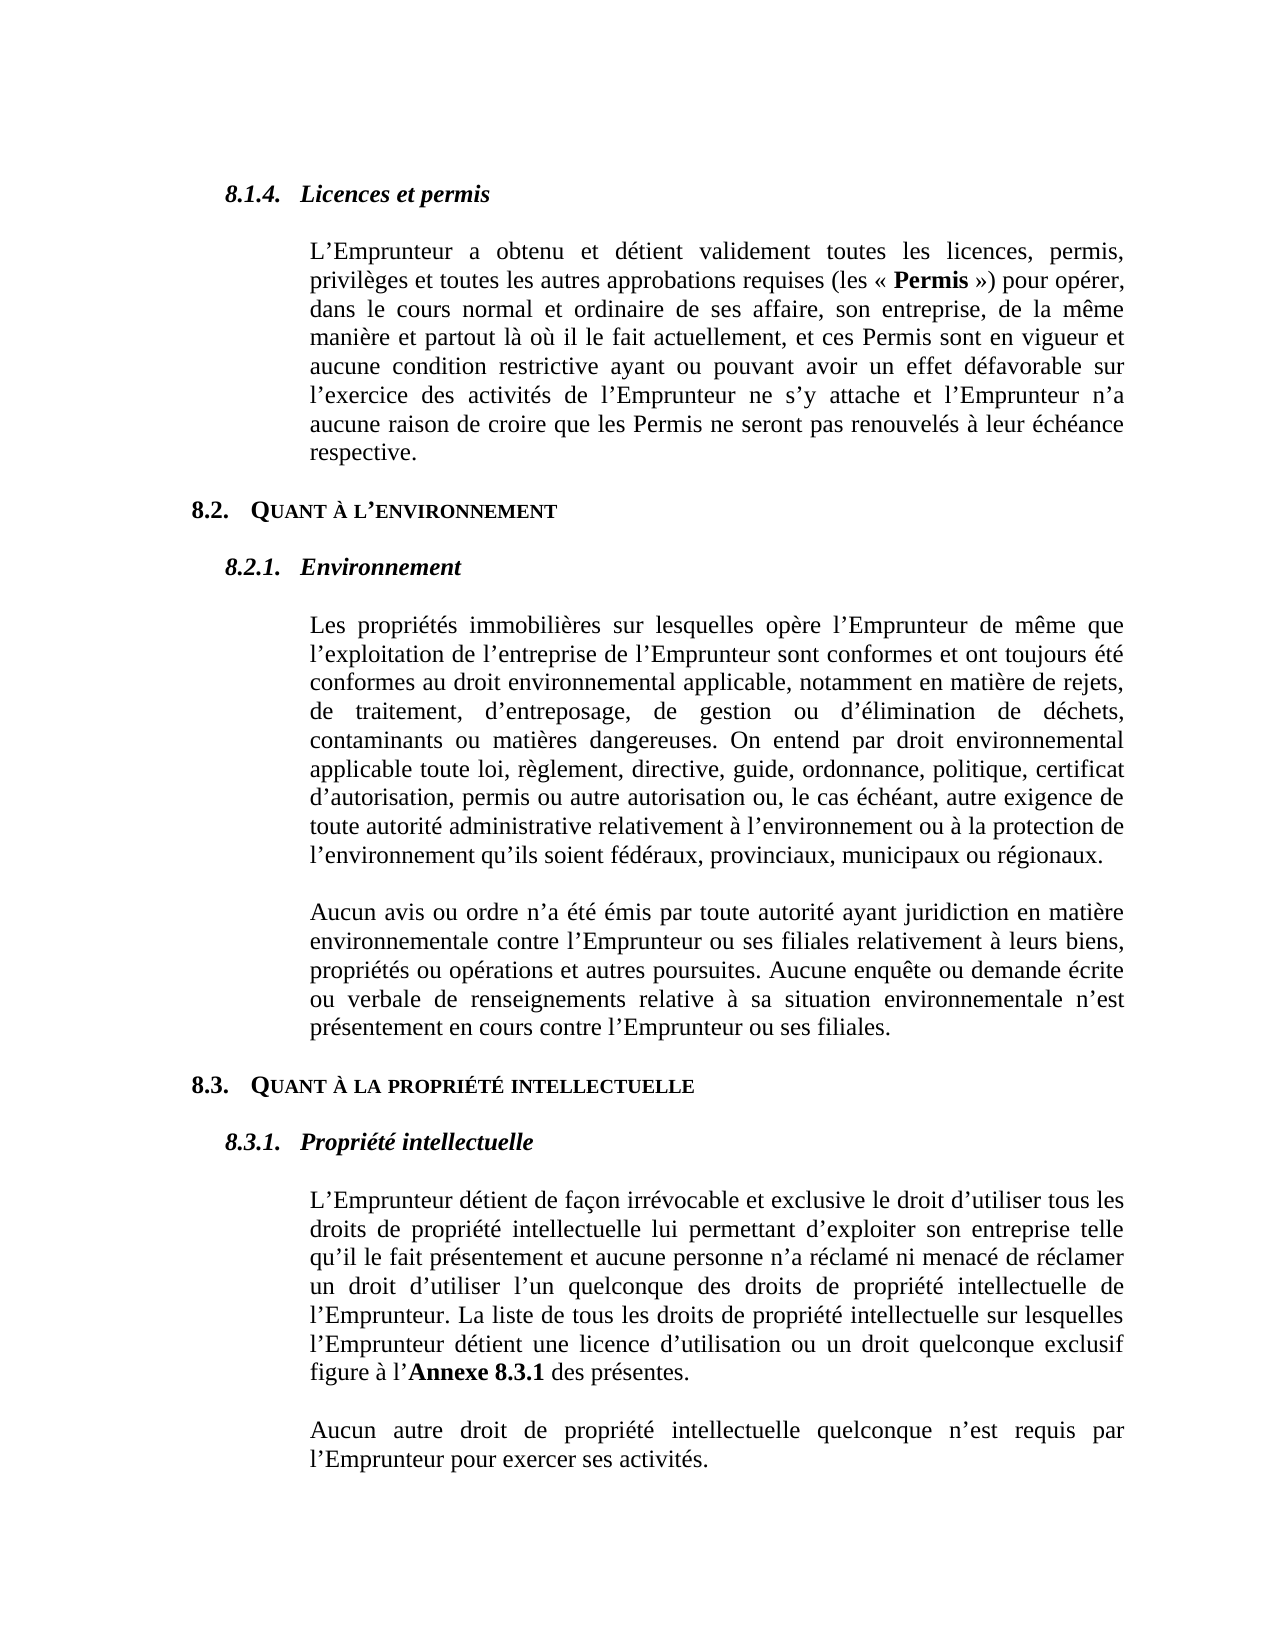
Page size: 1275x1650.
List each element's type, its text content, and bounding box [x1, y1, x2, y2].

list Propriété intellectuelle [225, 1127, 1125, 1156]
list Licences et permis [225, 179, 1125, 207]
text L’Emprunteur a obtenu et détient validement toutes les licences, permis, privilèges et toutes les autres approbations requises (les « Permis ») pour opérer, dans le cours normal et ordinaire de ses affaire, son entreprise, de la même manière et partout là où il le fait actuellement, et ces Permis sont en vigueur et aucune condition restrictive ayant ou pouvant avoir un effet défavorable sur l’exercice des activités de l’Emprunteur ne s’y attache et l’Emprunteur n’a aucune raison de croire que les Permis ne seront pas renouvelés à leur échéance respective. [309, 236, 1125, 466]
text L’Emprunteur détient de façon irrévocable et exclusive le droit d’utiliser tous les droits de propriété intellectuelle lui permettant d’exploiter son entreprise telle qu’il le fait présentement et aucune personne n’a réclamé ni menacé de réclamer un droit d’utiliser l’un quelconque des droits de propriété intellectuelle de l’Emprunteur. La liste de tous les droits de propriété intellectuelle sur lesquelles l’Emprunteur détient une licence d’utilisation ou un droit quelconque exclusif figure à l’Annexe 8.3.1 des présentes. [309, 1185, 1125, 1386]
text Les propriétés immobilières sur lesquelles opère l’Emprunteur de même que l’exploitation de l’entreprise de l’Emprunteur sont conformes et ont toujours été conformes au droit environnemental applicable, notamment en matière de rejets, de traitement, d’entreposage, de gestion ou d’élimination de déchets, contaminants ou matières dangereuses. On entend par droit environnemental applicable toute loi, règlement, directive, guide, ordonnance, politique, certificat d’autorisation, permis ou autre autorisation ou, le cas échéant, autre exigence de toute autorité administrative relativement à l’environnement ou à la protection de l’environnement qu’ils soient fédéraux, provinciaux, municipaux ou régionaux. [309, 610, 1125, 869]
list Environnement [225, 552, 1125, 581]
list Quant à la propriété intellectuelle [191, 1070, 1125, 1099]
list Quant à l’environnement [191, 495, 1125, 524]
text Aucun autre droit de propriété intellectuelle quelconque n’est requis par l’Emprunteur pour exercer ses activités. [309, 1415, 1125, 1472]
text Aucun avis ou ordre n’a été émis par toute autorité ayant juridiction en matière environnementale contre l’Emprunteur ou ses filiales relativement à leurs biens, propriétés ou opérations et autres poursuites. Aucune enquête ou demande écrite ou verbale de renseignements relative à sa situation environnementale n’est présentement en cours contre l’Emprunteur ou ses filiales. [309, 897, 1125, 1041]
